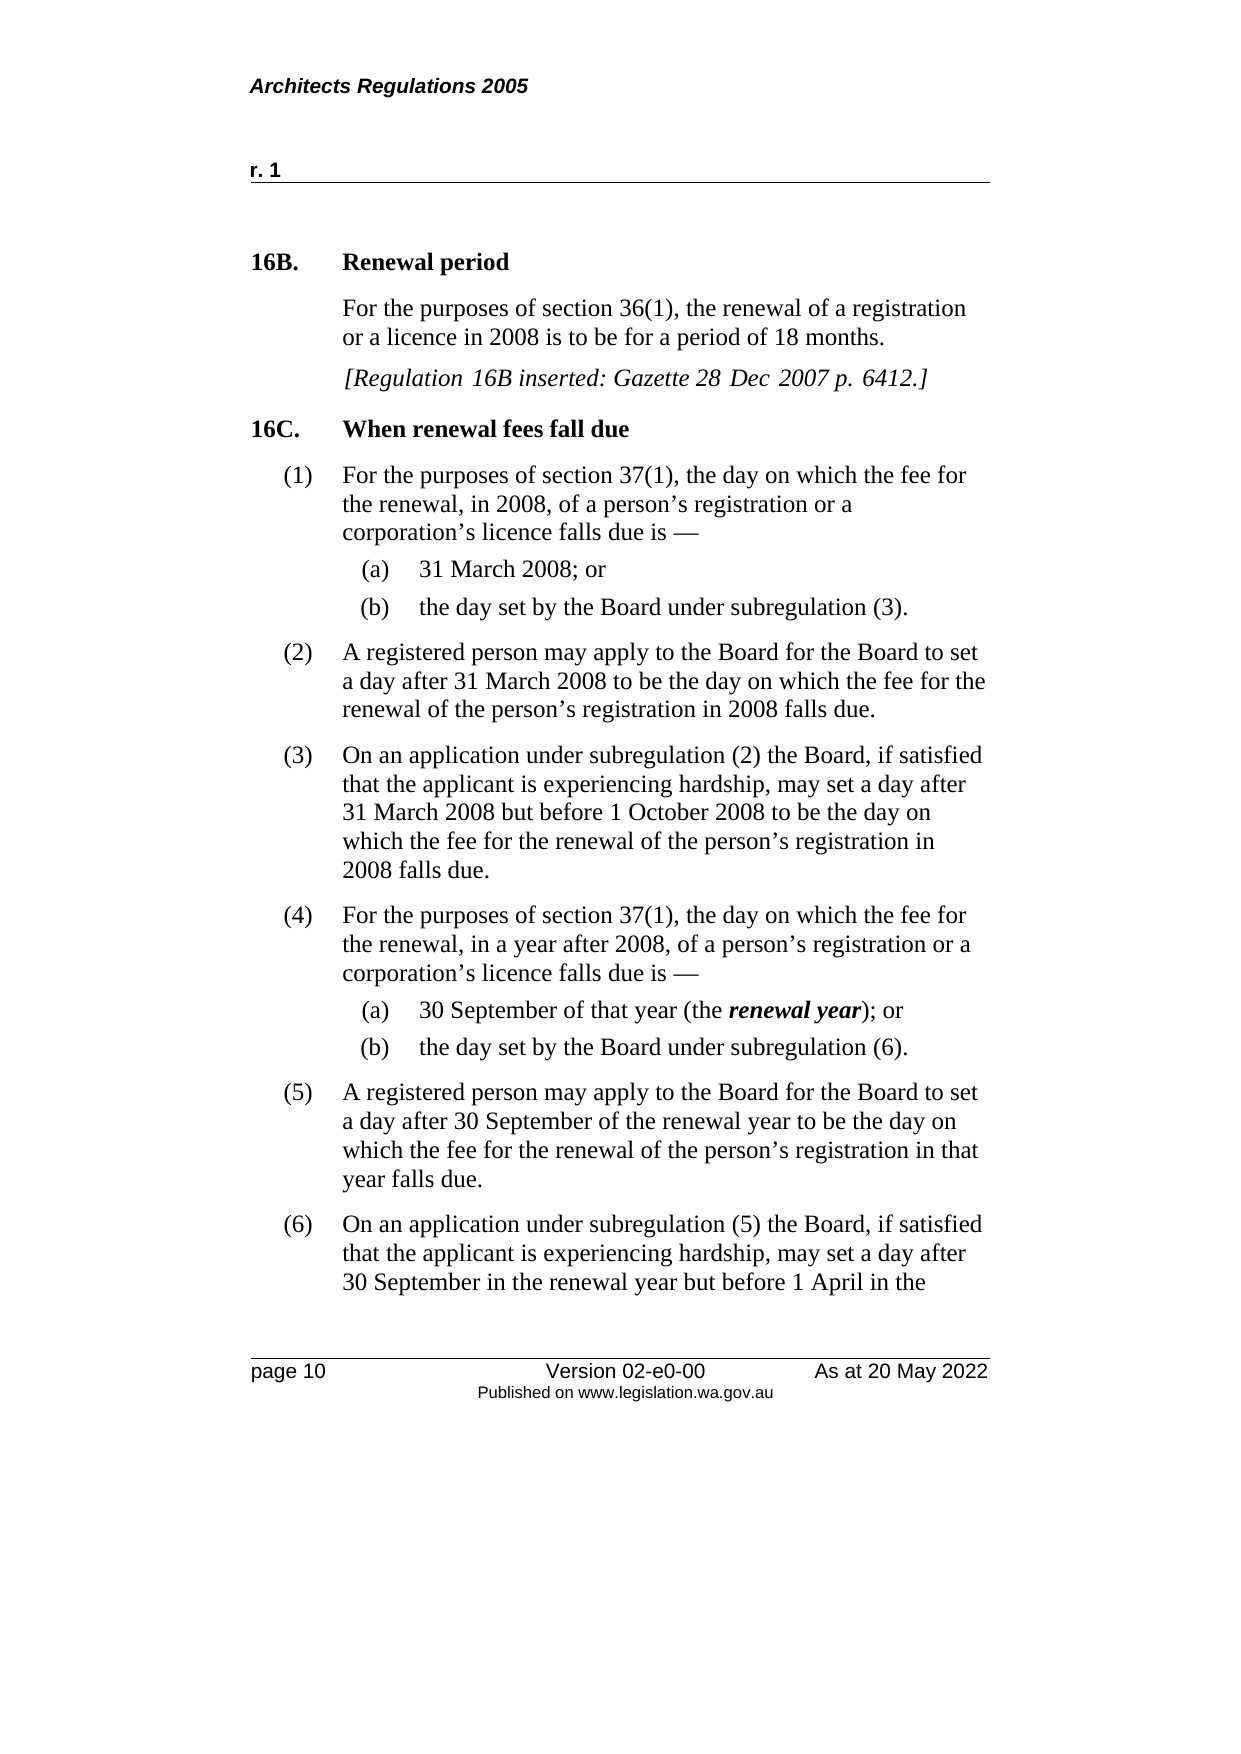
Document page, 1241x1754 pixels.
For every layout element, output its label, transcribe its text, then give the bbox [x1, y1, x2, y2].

text (b) the day set by the Board under subregulation (3). [251, 592, 990, 620]
subtitle 16B. Renewal period [251, 247, 990, 276]
text (a) 30 September of that year (the renewal year); or [251, 995, 990, 1024]
text For the purposes of section 36(1), the renewal of a registration or a licence in 2008 is to be for a period of 18 months. [251, 293, 990, 350]
text (2) A registered person may apply to the Board for the Board to set a day after 31 March 2008 to be the day on which the fee for the renewal of the person’s registration in 2008 falls due. [251, 637, 990, 723]
text (a) 31 March 2008; or [251, 554, 990, 583]
text (1) For the purposes of section 37(1), the day on which the fee for the renewal, in 2008, of a person’s registration or a corporation’s licence falls due is — [251, 460, 990, 546]
text (4) For the purposes of section 37(1), the day on which the fee for the renewal, in a year after 2008, of a person’s registration or a corporation’s licence falls due is — [251, 900, 990, 987]
text [Regulation 16B inserted: Gazette 28 Dec 2007 p. 6412.] [251, 363, 990, 392]
text (b) the day set by the Board under subregulation (6). [251, 1032, 990, 1061]
subtitle 16C. When renewal fees fall due [251, 414, 990, 443]
text (5) A registered person may apply to the Board for the Board to set a day after 30 September of the renewal year to be the day on which the fee for the renewal of the person’s registration in that year falls due. [251, 1077, 990, 1192]
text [251, 1209, 990, 1295]
text (3) On an application under subregulation (2) the Board, if satisfied that the applicant is experiencing hardship, may set a day after 31 March 2008 but before 1 October 2008 to be the day on which the fee for the renewal of the person’s registration in 2008 falls due. [251, 740, 990, 884]
